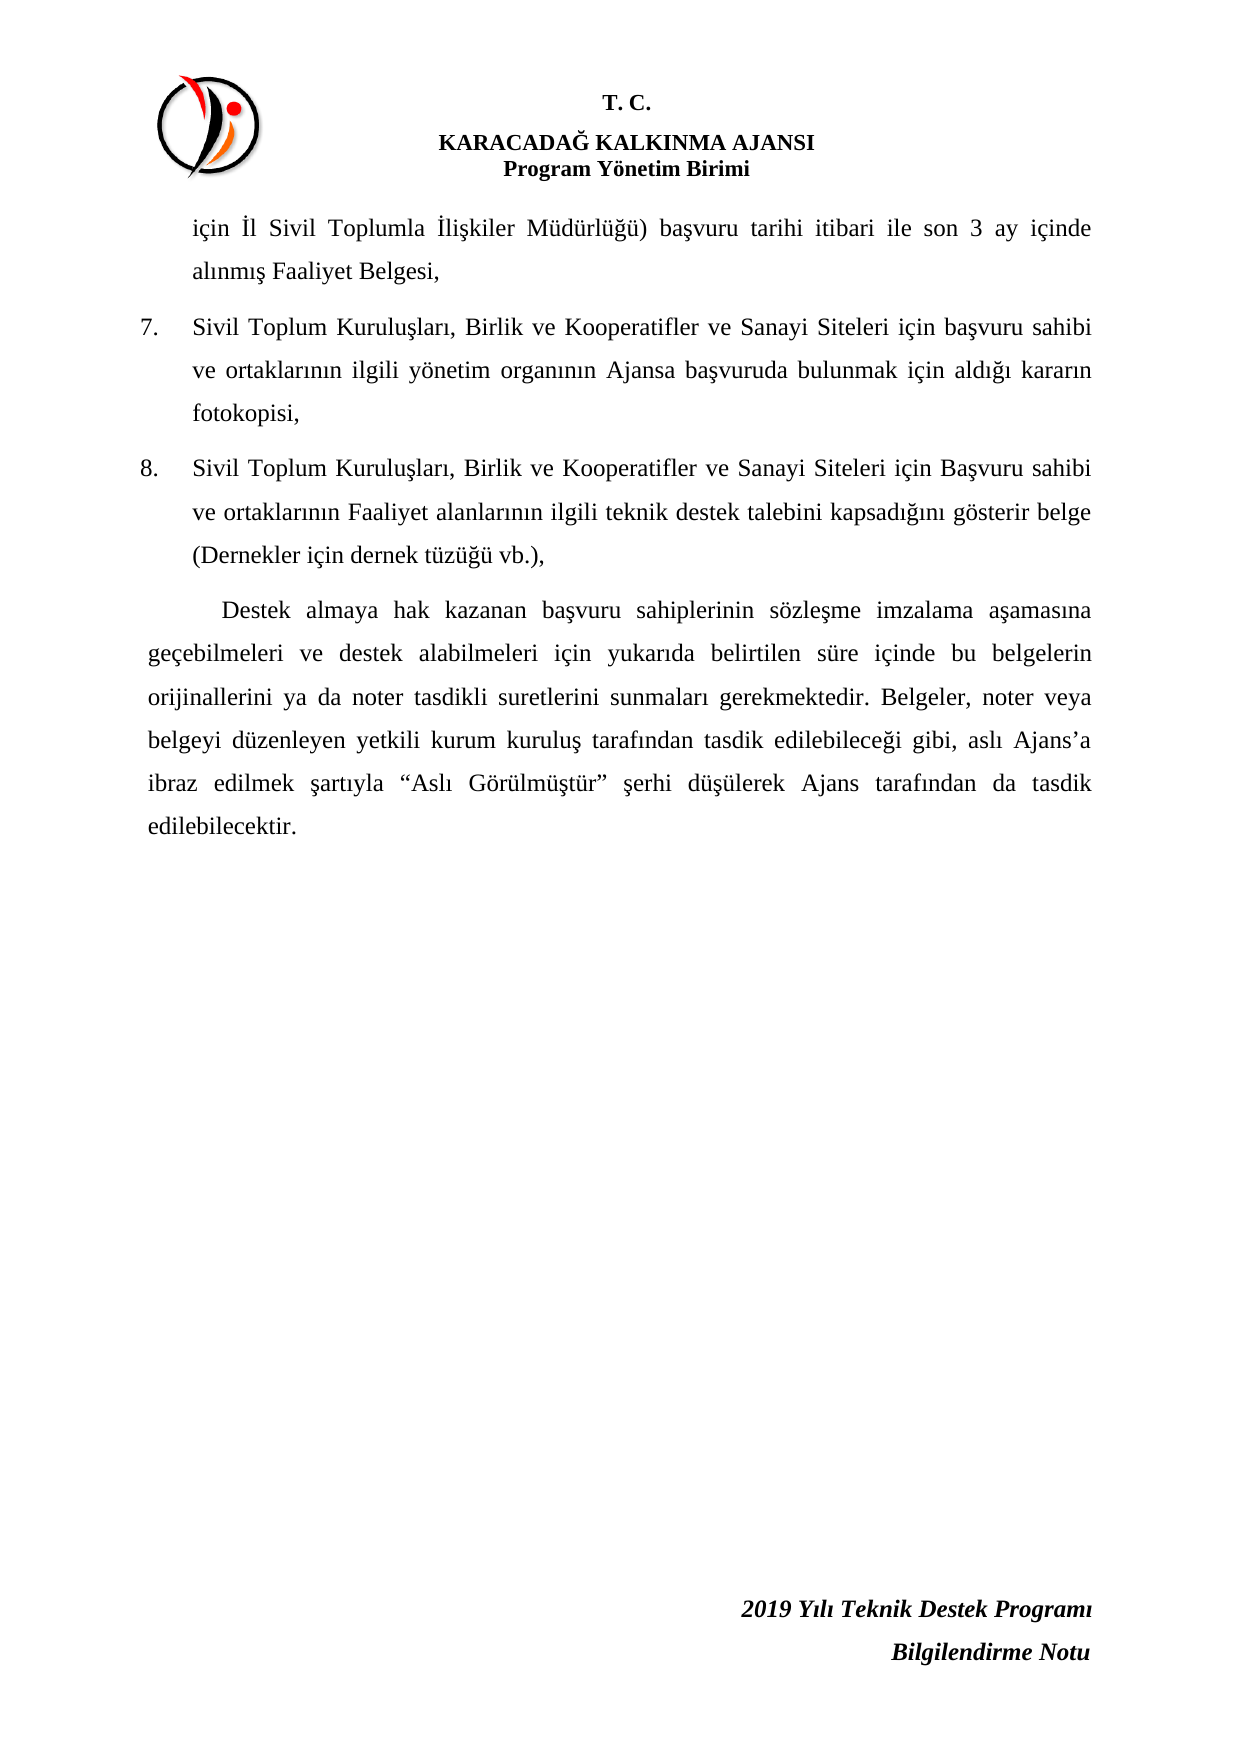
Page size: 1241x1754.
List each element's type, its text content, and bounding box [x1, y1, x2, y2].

picture [156, 74, 264, 183]
list Sivil Toplum Kuruluşları, Birlik ve Kooperatifler ve Sanayi Siteleri için başvuru sahibi ve ortaklarının ilgili yönetim organının Ajansa başvuruda bulunmak için aldığı kararın fotokopisi, [140, 312, 1093, 427]
list Sivil Toplum Kuruluşları, Birlik ve Kooperatifler ve Sanayi Siteleri için Başvuru sahibi ve ortaklarının Faaliyet alanlarının ilgili teknik destek talebini kapsadığını gösterir belge (Dernekler için dernek tüzüğü vb.), [140, 453, 1093, 568]
text Destek almaya hak kazanan başvuru sahiplerinin sözleşme imzalama aşamasına geçebilmeleri ve destek alabilmeleri için yukarıda belirtilen süre içinde bu belgelerin orijinallerini ya da noter tasdikli suretlerini sunmaları gerekmektedir. Belgeler, noter veya belgeyi düzenleyen yetkili kurum kuruluş tarafından tasdik edilebileceği gibi, aslı Ajans’a ibraz edilmek şartıyla “Aslı Görülmüştür” şerhi düşülerek Ajans tarafından da tasdik edilebilecektir. [148, 595, 1093, 840]
